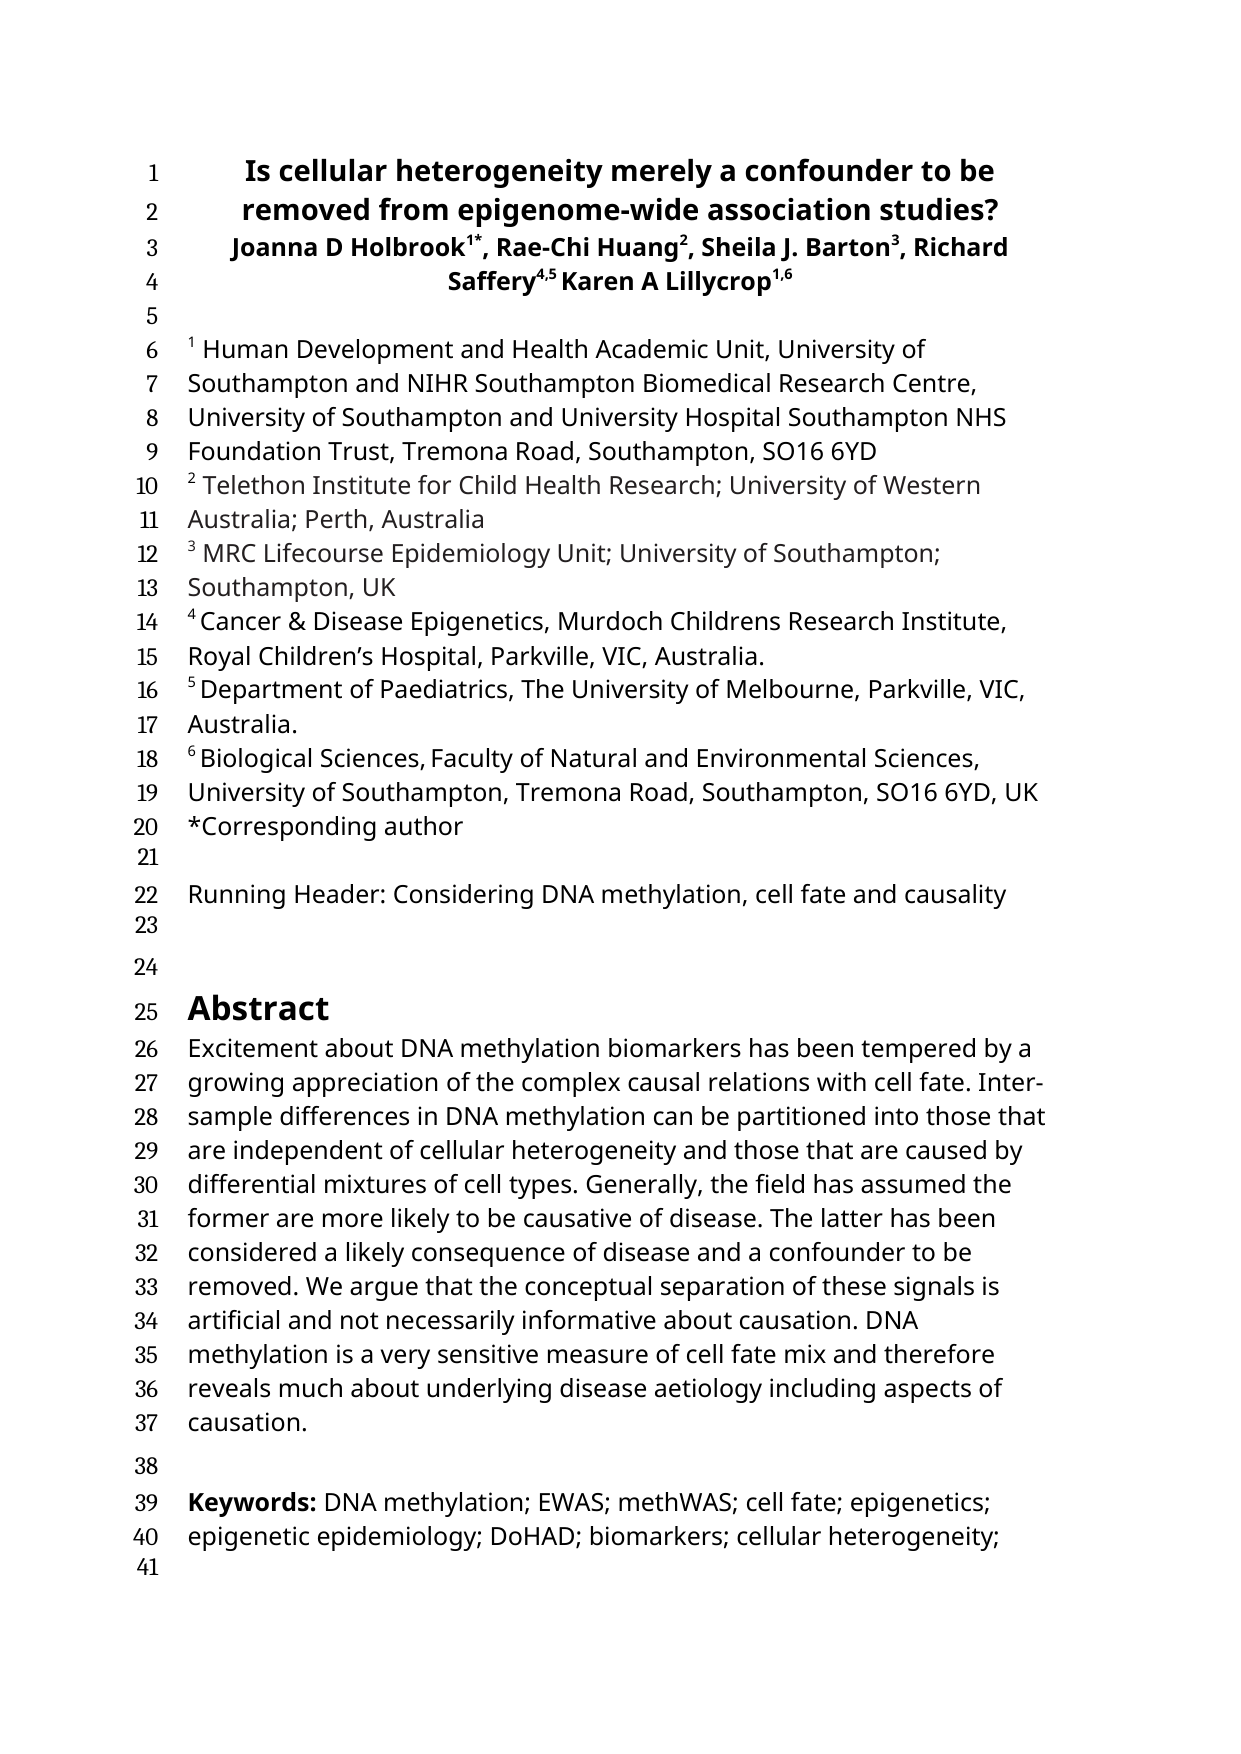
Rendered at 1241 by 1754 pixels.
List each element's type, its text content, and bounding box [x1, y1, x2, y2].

text Abstract [187, 985, 1053, 1030]
text Is cellular heterogeneity merely a confounder to be removed from epigenome-wide association studies? [187, 150, 1053, 229]
list 4 Cancer & Disease Epigenetics, Murdoch Childrens Research Institute, Royal Children’s Hospital, Parkville, VIC, Australia. [187, 604, 1053, 672]
text Excitement about DNA methylation biomarkers has been tempered by a growing appreciation of the complex causal relations with cell fate. Inter-sample differences in DNA methylation can be partitioned into those that are independent of cellular heterogeneity and those that are caused by differential mixtures of cell types. Generally, the field has assumed the former are more likely to be causative of disease. The latter has been considered a likely consequence of disease and a confounder to be removed. We argue that the conceptual separation of these signals is artificial and not necessarily informative about causation. DNA methylation is a very sensitive measure of cell fate mix and therefore reveals much about underlying disease aetiology including aspects of causation. [187, 1030, 1053, 1439]
text *Corresponding author [187, 808, 1053, 842]
text Running Header: Considering DNA methylation, cell fate and causality [187, 877, 1053, 911]
text 6 Biological Sciences, Faculty of Natural and Environmental Sciences, University of Southampton, Tremona Road, Southampton, SO16 6YD, UK [187, 740, 1053, 808]
text 2 Telethon Institute for Child Health Research; University of Western Australia; Perth, Australia [187, 468, 1053, 536]
text Keywords: DNA methylation; EWAS; methWAS; cell fate; epigenetics; epigenetic epidemiology; DoHAD; biomarkers; cellular heterogeneity; [187, 1484, 1053, 1552]
text 5 Department of Paediatrics, The University of Melbourne, Parkville, VIC, Australia. [187, 672, 1053, 740]
text 1 Human Development and Health Academic Unit, University of Southampton and NIHR Southampton Biomedical Research Centre, University of Southampton and University Hospital Southampton NHS Foundation Trust, Tremona Road, Southampton, SO16 6YD [187, 332, 1053, 468]
text Joanna D Holbrook1*, Rae-Chi Huang2, Sheila J. Barton3, Richard Saffery4,5 Karen A Lillycrop1,6 [187, 229, 1053, 297]
text 3 MRC Lifecourse Epidemiology Unit; University of Southampton; Southampton, UK [187, 536, 1053, 604]
